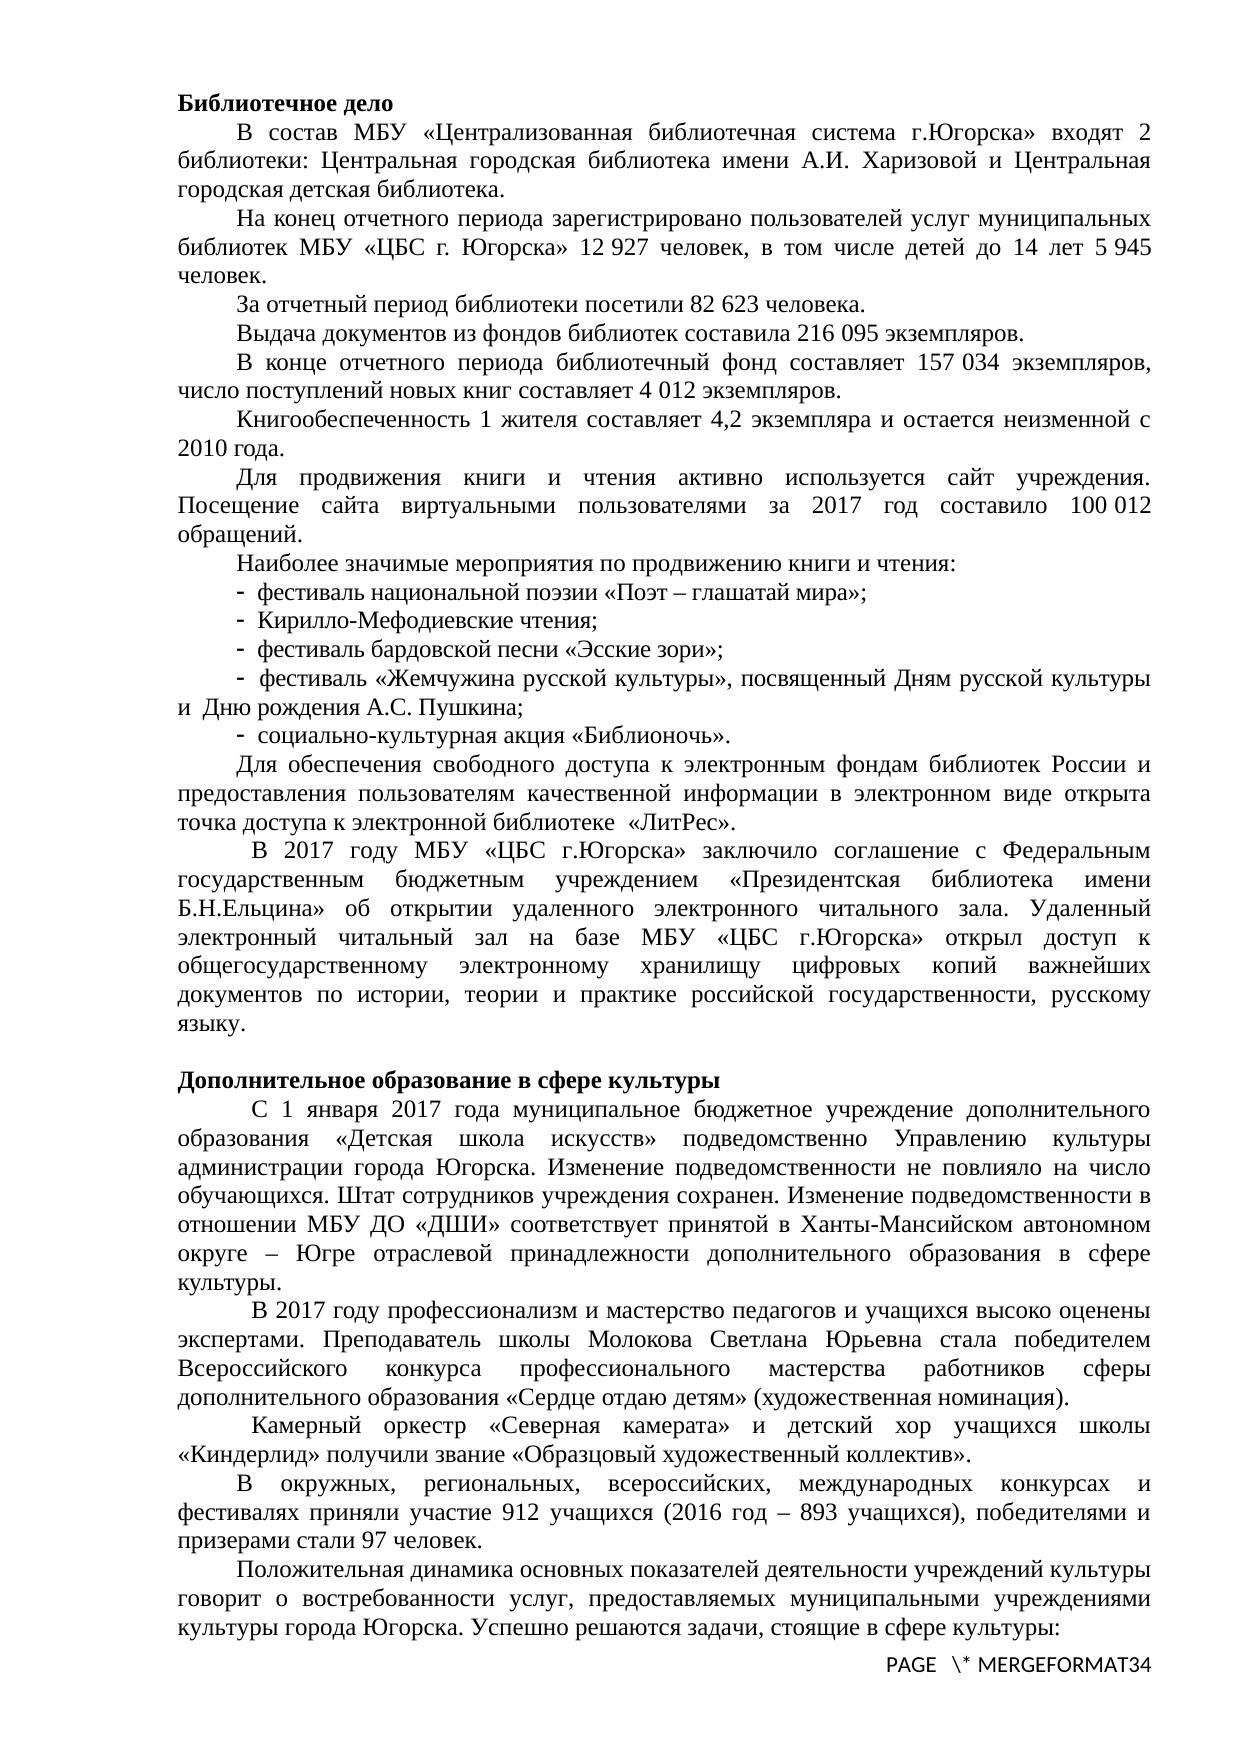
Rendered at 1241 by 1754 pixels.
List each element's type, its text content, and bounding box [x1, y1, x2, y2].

text В 2017 году профессионализм и мастерство педагогов и учащихся высоко оценены экспертами. Преподаватель школы Молокова Светлана Юрьевна стала победителем Всероссийского конкурса профессионального мастерства работников сферы дополнительного образования «Сердце отдаю детям» (художественная номинация). [177, 1295, 1152, 1410]
list Для продвижения книги и чтения активно используется сайт учреждения. Посещение сайта виртуальными пользователями за 2017 год составило 100 012 обращений. [177, 462, 1152, 548]
list фестиваль «Жемчужина русской культуры», посвященный Дням русской культуры и Дню рождения А.С. Пушкина; [177, 663, 1152, 720]
list Дополнительное образование в сфере культуры [177, 1065, 1152, 1094]
list В конце отчетного периода библиотечный фонд составляет 157 034 экземпляров, число поступлений новых книг составляет 4 012 экземпляров. [177, 347, 1152, 404]
list Для обеспечения свободного доступа к электронным фондам библиотек России и предоставления пользователям качественной информации в электронном виде открыта точка доступа к электронной библиотеке «ЛитРес». [177, 749, 1152, 835]
list Выдача документов из фондов библиотек составила 216 095 экземпляров. [177, 318, 1152, 347]
list Кирилло-Мефодиевские чтения; [177, 605, 1152, 634]
list фестиваль бардовской песни «Эсские зори»; [177, 634, 1152, 663]
list Книгообеспеченность 1 жителя составляет 4,2 экземпляра и остается неизменной с 2010 года. [177, 404, 1152, 462]
text С муниципальное бюджетное учреждение дополнительного образования «Детская школа искусств» подведомственно Управлению культуры администрации города Югорска. Изменение подведомственности не повлияло на число обучающихся. Штат сотрудников учреждения сохранен. Изменение подведомственности в отношении МБУ ДО «ДШИ» соответствует принятой в Ханты-Мансийском автономном округе – Югре отраслевой принадлежности дополнительного образования в сфере культуры. [177, 1094, 1152, 1295]
list В состав МБУ «Централизованная библиотечная система г.Югорска» входят 2 библиотеки: Центральная городская библиотека имени А.И. Харизовой и Центральная городская детская библиотека. [177, 117, 1152, 203]
list социально-культурная акция «Библионочь». [177, 720, 1152, 749]
list фестиваль национальной поэзии «Поэт – глашатай мира»; [177, 577, 1152, 605]
text В окружных, региональных, всероссийских, международных конкурсах и фестивалях приняли участие 912 учащихся (2016 год – 893 учащихся), победителями и призерами стали 97 человек. [177, 1468, 1152, 1554]
list В 2017 году МБУ «ЦБС г.Югорска» заключило соглашение с Федеральным государственным бюджетным учреждением «Президентская библиотека имени Б.Н.Ельцина» об открытии удаленного электронного читального зала. Удаленный электронный читальный зал на базе МБУ «ЦБС г.Югорска» открыл доступ к общегосударственному электронному хранилищу цифровых копий важнейших документов по истории, теории и практике российской государственности, русскому языку. [177, 835, 1152, 1037]
text Камерный оркестр «Северная камерата» и детский хор учащихся школы «Киндерлид» получили звание «Образцовый художественный коллектив». [177, 1410, 1152, 1468]
list За отчетный период библиотеки посетили 82 623 человека. [177, 289, 1152, 318]
list Библиотечное дело [177, 88, 1152, 117]
list Наиболее значимые мероприятия по продвижению книги и чтения: [177, 548, 1152, 577]
list Положительная динамика основных показателей деятельности учреждений культуры говорит о востребованности услуг, предоставляемых муниципальными учреждениями культуры города Югорска. Успешно решаются задачи, стоящие в сфере культуры: [177, 1554, 1152, 1640]
list На конец отчетного периода зарегистрировано пользователей услуг муниципальных библиотек МБУ «ЦБС г. Югорска» 12 927 человек, в том числе детей до 14 лет 5 945 человек. [177, 203, 1152, 289]
